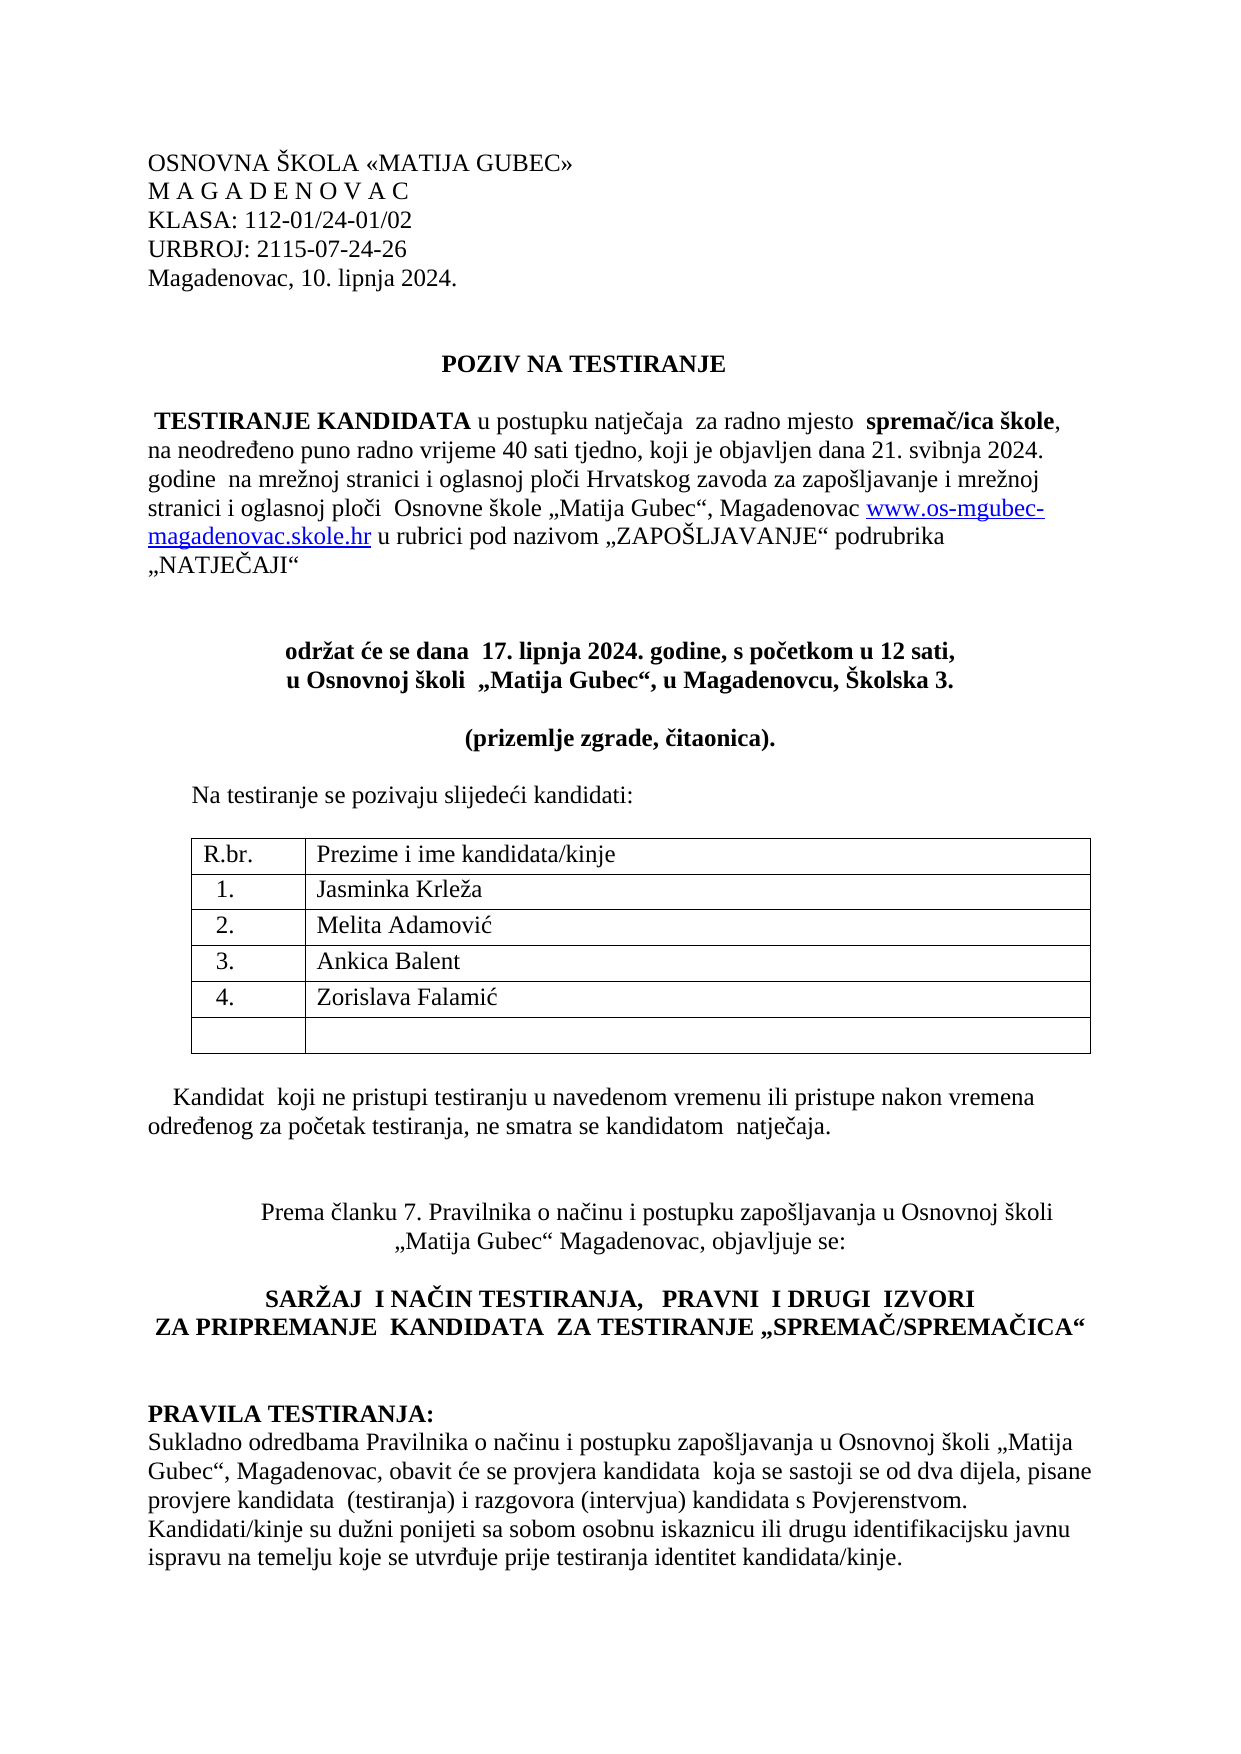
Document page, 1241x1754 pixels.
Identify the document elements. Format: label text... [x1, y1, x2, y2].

text Na testiranje se pozivaju slijedeći kandidati: [191, 780, 1093, 809]
text održat će se dana 17. lipnja 2024. godine, s početkom u 12 sati, [148, 636, 1093, 665]
text M A G A D E N O V A C [148, 176, 1093, 205]
table_cell Jasminka Krleža [306, 875, 1090, 909]
table_cell 4. [192, 982, 305, 1017]
text OSNOVNA ŠKOLA «MATIJA GUBEC» [148, 148, 1093, 176]
text TESTIRANJE KANDIDATA u postupku natječaja za radno mjesto spremač/ica škole, na neodređeno puno radno vrijeme 40 sati tjedno, koji je objavljen dana 21. svibnja 2024. godine na mrežnoj stranici i oglasnoj ploči Hrvatskog zavoda za zapošljavanje i mrežnoj stranici i oglasnoj ploči Osnovne škole „Matija Gubec“, Magadenovac www.os-mgubec-magadenovac.skole.hr u rubrici pod nazivom „ZAPOŠLJAVANJE“ podrubrika „NATJEČAJI“ [148, 406, 1093, 579]
text PRAVILA TESTIRANJA: [148, 1399, 1093, 1427]
text (prizemlje zgrade, čitaonica). [148, 723, 1093, 751]
table_cell Ankica Balent [306, 946, 1090, 981]
table_cell [192, 1018, 305, 1053]
text POZIV NA TESTIRANJE [148, 349, 1093, 378]
text u Osnovnoj školi „Matija Gubec“, u Magadenovcu, Školska 3. [148, 665, 1093, 694]
table_cell [306, 1018, 1090, 1053]
table_cell 3. [192, 946, 305, 981]
table_cell 1. [192, 875, 305, 909]
text Magadenovac, 10. lipnja 2024. [148, 263, 1093, 291]
text Kandidati/kinje su dužni ponijeti sa sobom osobnu iskaznicu ili drugu identifikacijsku javnu ispravu na temelju koje se utvrđuje prije testiranja identitet kandidata/kinje. [148, 1514, 1093, 1571]
text Sukladno odredbama Pravilnika o načinu i postupku zapošljavanja u Osnovnoj školi „Matija Gubec“, Magadenovac, obavit će se provjera kandidata koja se sastoji se od dva dijela, pisane provjere kandidata (testiranja) i razgovora (intervjua) kandidata s Povjerenstvom. [148, 1427, 1093, 1514]
text Prema članku 7. Pravilnika o načinu i postupku zapošljavanja u Osnovnoj školi „Matija Gubec“ Magadenovac, objavljuje se: [148, 1197, 1093, 1255]
table_header R.br. [192, 839, 305, 873]
table_cell Melita Adamović [306, 910, 1090, 945]
text ZA PRIPREMANJE KANDIDATA ZA TESTIRANJE „SPREMAČ/SPREMAČICA“ [148, 1312, 1093, 1341]
text SARŽAJ I NAČIN TESTIRANJA, PRAVNI I DRUGI IZVORI [148, 1284, 1093, 1312]
table_header Prezime i ime kandidata/kinje [306, 839, 1090, 873]
table_cell Zorislava Falamić [306, 982, 1090, 1017]
text URBROJ: 2115-07-24-26 [148, 234, 1093, 263]
table_cell 2. [192, 910, 305, 945]
text Kandidat koji ne pristupi testiranju u navedenom vremenu ili pristupe nakon vremena određenog za početak testiranja, ne smatra se kandidatom natječaja. [148, 1082, 1093, 1140]
text KLASA: 112-01/24-01/02 [148, 205, 1093, 234]
